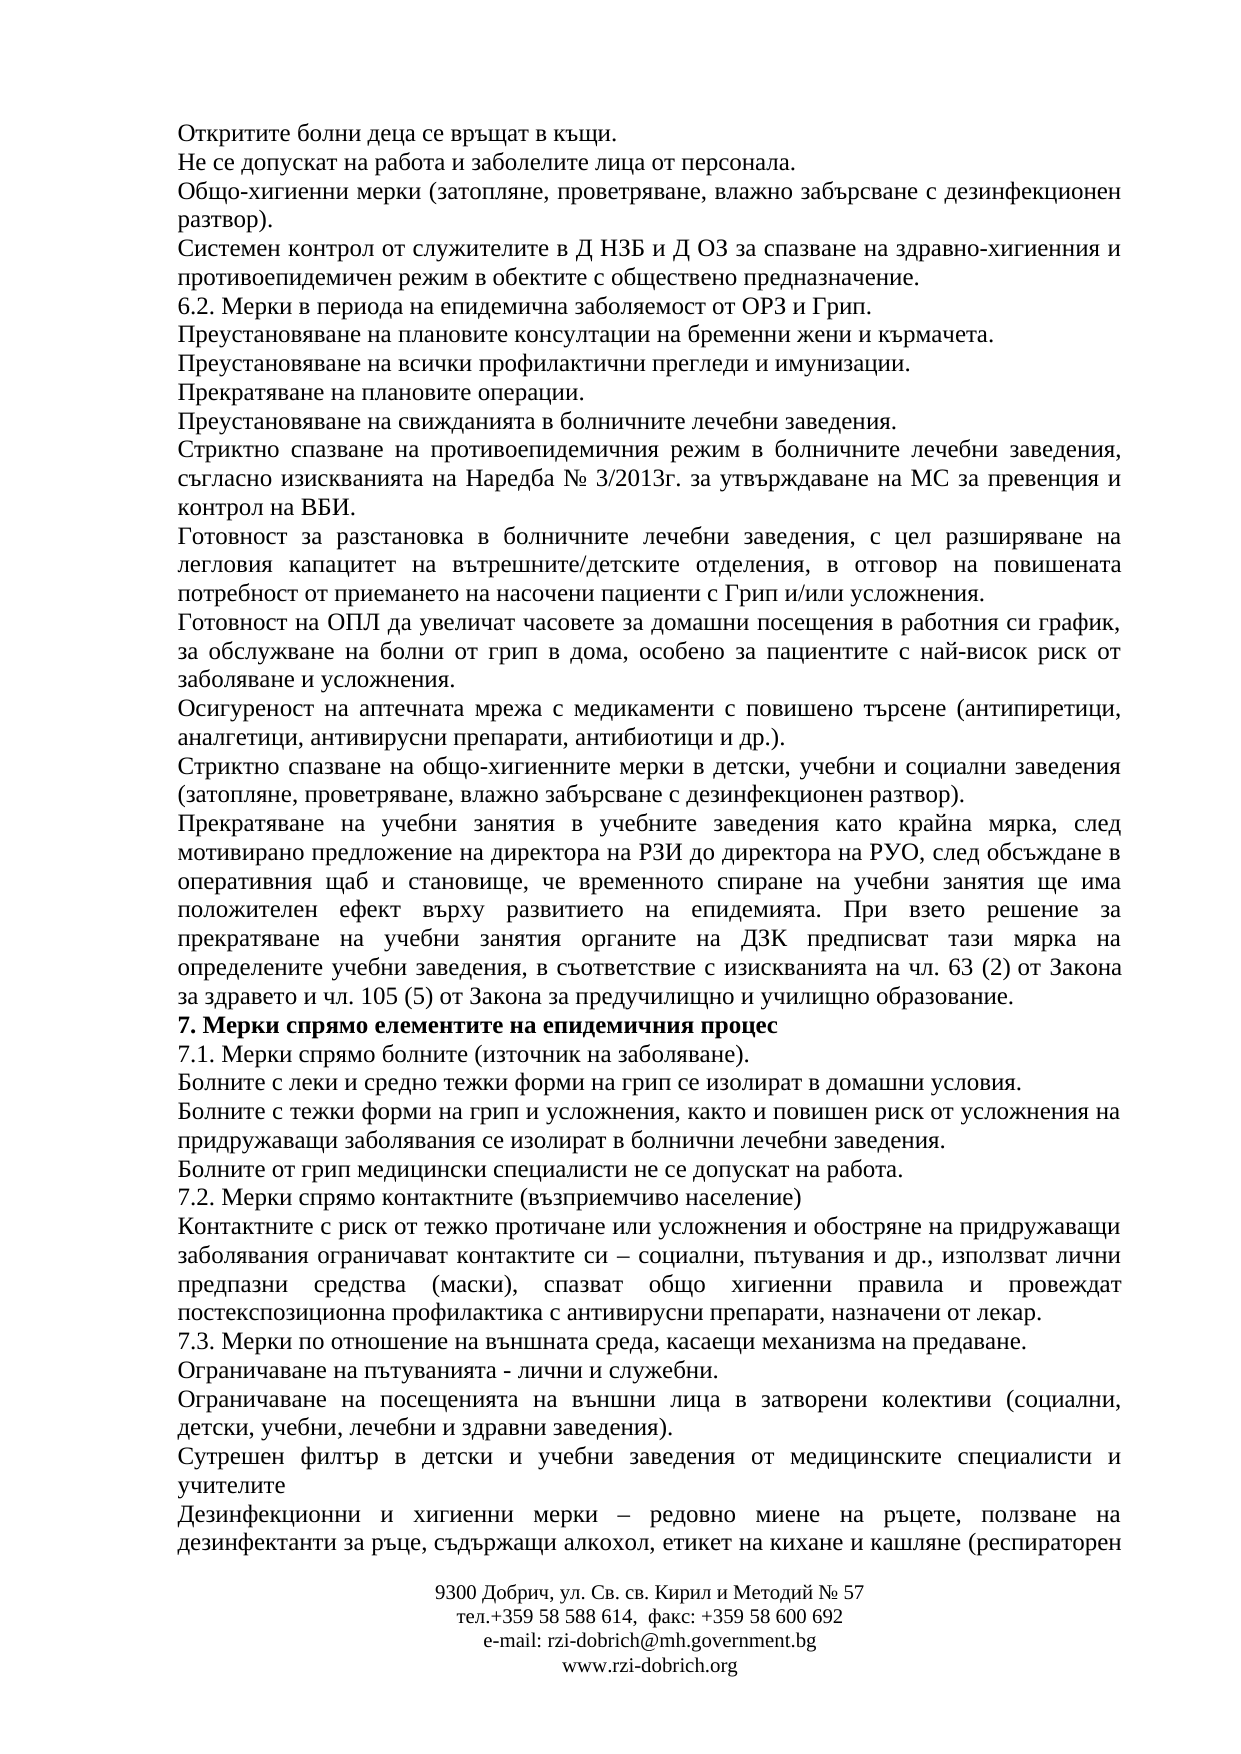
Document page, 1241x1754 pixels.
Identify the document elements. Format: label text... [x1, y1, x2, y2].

text Осигуреност на аптечната мрежа с медикаменти с повишено търсене (антипиретици, аналгетици, антивирусни препарати, антибиотици и др.). [177, 693, 1122, 751]
text Болните с тежки форми на грип и усложнения, както и повишен риск от усложнения на придружаващи заболявания се изолират в болнични лечебни заведения. [177, 1096, 1122, 1154]
text 6.2. Мерки в периода на епидемична заболяемост от ОРЗ и Грип. [177, 291, 1122, 319]
text Готовност на ОПЛ да увеличат часовете за домашни посещения в работния си график, за обслужване на болни от грип в дома, особено за пациентите с най-висок риск от заболяване и усложнения. [177, 607, 1122, 693]
text Общо-хигиенни мерки (затопляне, проветряване, влажно забърсване с дезинфекционен разтвор). [177, 176, 1122, 233]
text Не се допускат на работа и заболелите лица от персонала. [177, 147, 1122, 176]
text Сутрешен филтър в детски и учебни заведения от медицинските специалисти и учителите [177, 1441, 1122, 1499]
text Ограничаване на посещенията на външни лица в затворени колективи (социални, детски, учебни, лечебни и здравни заведения). [177, 1384, 1122, 1441]
text Болните с леки и средно тежки форми на грип се изолират в домашни условия. [177, 1067, 1122, 1096]
text Стриктно спазване на противоепидемичния режим в болничните лечебни заведения, съгласно изискванията на Наредба № 3/2013г. за утвърждаване на МС за превенция и контрол на ВБИ. [177, 434, 1122, 521]
text Стриктно спазване на общо-хигиенните мерки в детски, учебни и социални заведения (затопляне, проветряване, влажно забърсване с дезинфекционен разтвор). [177, 751, 1122, 808]
text 7.3. Мерки по отношение на външната среда, касаещи механизма на предаване. [177, 1326, 1122, 1355]
text Контактните с риск от тежко протичане или усложнения и обостряне на придружаващи заболявания ограничават контактите си – социални, пътувания и др., използват лични предпазни средства (маски), спазват общо хигиенни правила и провеждат постекспозиционна профилактика с антивирусни препарати, назначени от лекар. [177, 1211, 1122, 1326]
text 7.2. Мерки спрямо контактните (възприемчиво население) [177, 1182, 1122, 1211]
text Ограничаване на пътуванията - лични и служебни. [177, 1355, 1122, 1384]
text Преустановяване на плановите консултации на бременни жени и кърмачета. [177, 319, 1122, 348]
text Преустановяване на всички профилактични прегледи и имунизации. [177, 348, 1122, 377]
text Откритите болни деца се връщат в къщи. [177, 118, 1122, 147]
text Болните от грип медицински специалисти не се допускат на работа. [177, 1154, 1122, 1182]
text Преустановяване на свижданията в болничните лечебни заведения. [177, 406, 1122, 434]
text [177, 1499, 1122, 1556]
text 7.1. Мерки спрямо болните (източник на заболяване). [177, 1039, 1122, 1067]
text Прекратяване на учебни занятия в учебните заведения като крайна мярка, след мотивирано предложение на директора на РЗИ до директора на РУО, след обсъждане в оперативния щаб и становище, че временното спиране на учебни занятия ще има положителен ефект върху развитието на епидемията. При взето решение за прекратяване на учебни занятия органите на ДЗК предписват тази мярка на определените учебни заведения, в съответствие с изискванията на чл. 63 (2) от Закона за здравето и чл. 105 (5) от Закона за предучилищно и училищно образование. [177, 808, 1122, 1010]
text Прекратяване на плановите операции. [177, 377, 1122, 406]
text 7. Мерки спрямо елементите на епидемичния процес [177, 1010, 1122, 1039]
text Системен контрол от служителите в Д НЗБ и Д ОЗ за спазване на здравно-хигиенния и противоепидемичен режим в обектите с обществено предназначение. [177, 233, 1122, 291]
text Готовност за разстановка в болничните лечебни заведения, с цел разширяване на легловия капацитет на вътрешните/детските отделения, в отговор на повишената потребност от приемането на насочени пациенти с Грип и/или усложнения. [177, 521, 1122, 607]
